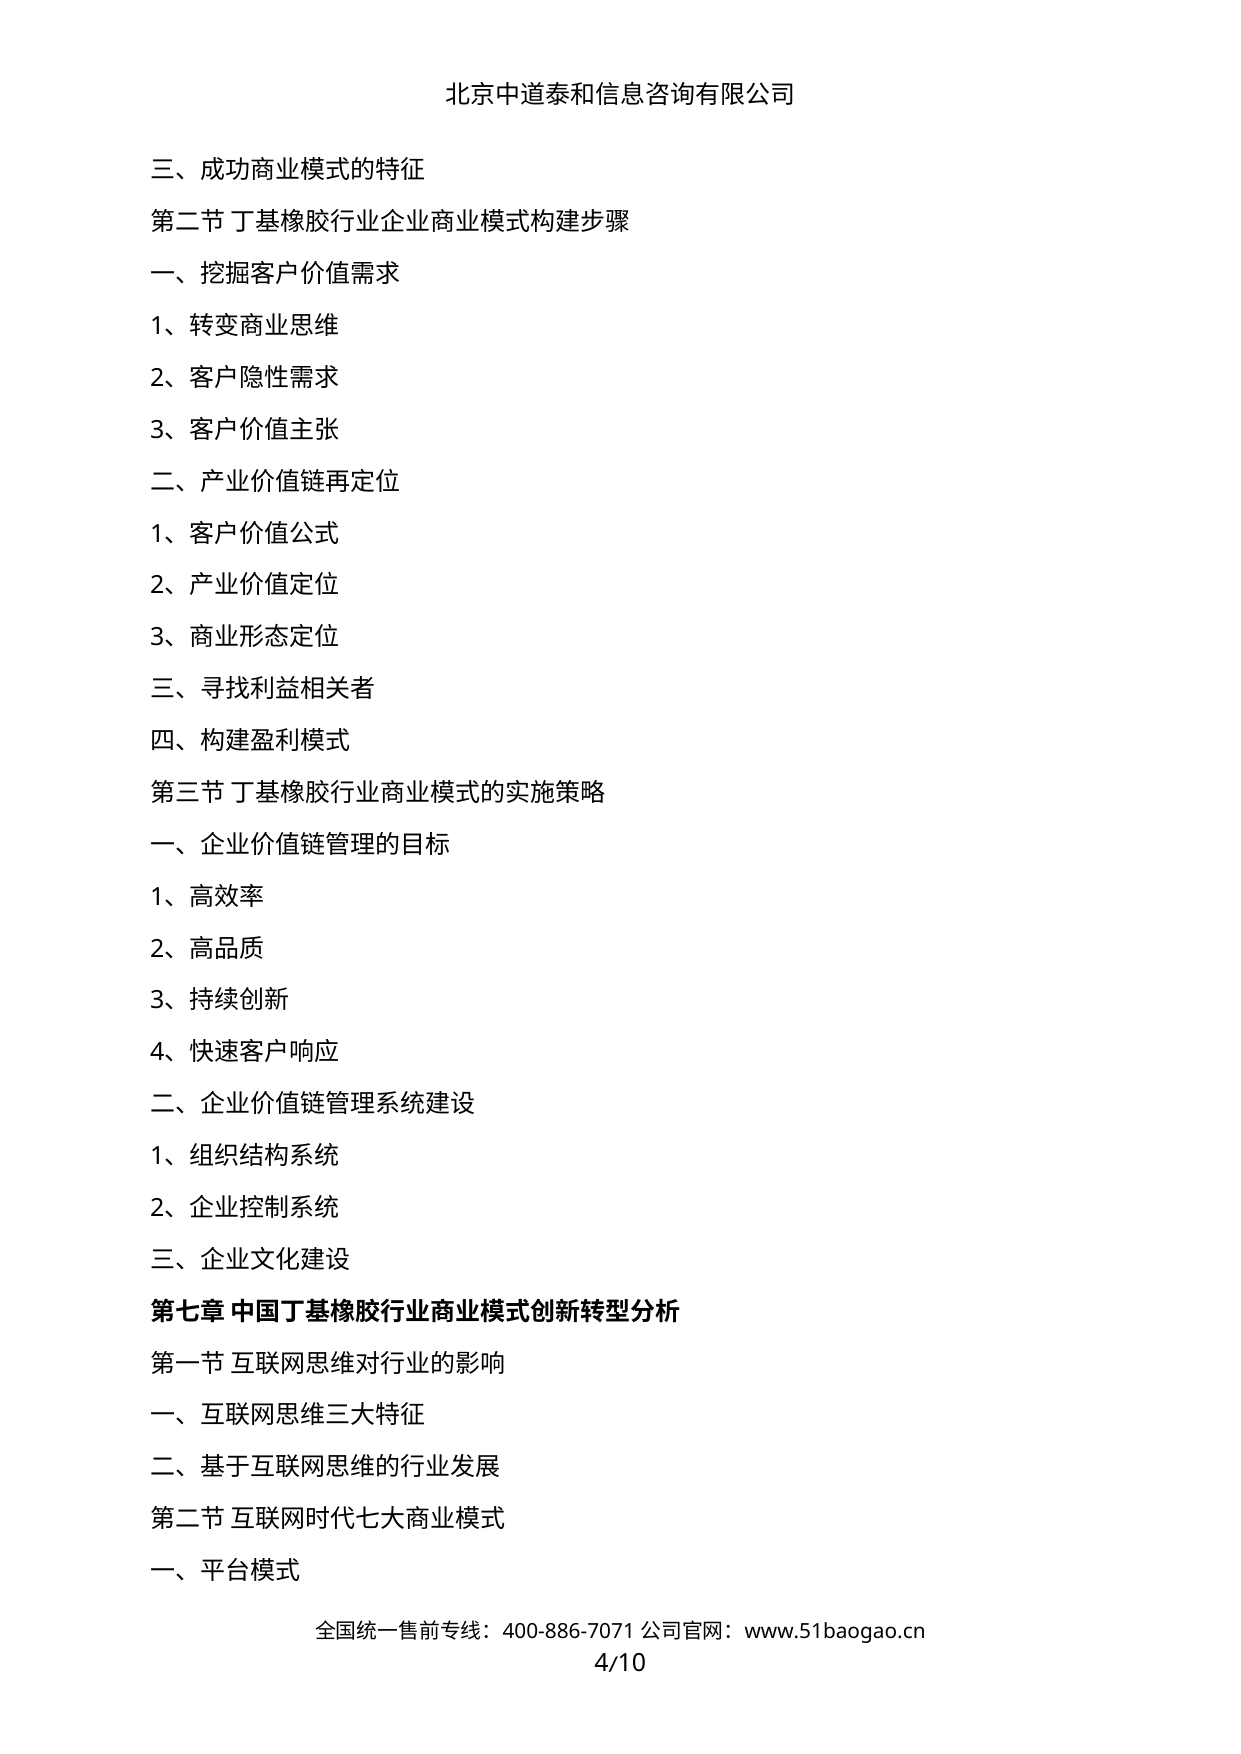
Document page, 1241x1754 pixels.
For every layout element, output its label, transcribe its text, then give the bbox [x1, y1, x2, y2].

text 1、组织结构系统 [150, 1136, 1090, 1172]
text 3、商业形态定位 [150, 617, 1090, 653]
text 第七章 中国丁基橡胶行业商业模式创新转型分析 [150, 1291, 1090, 1327]
text 3、持续创新 [150, 980, 1090, 1016]
text 一、企业价值链管理的目标 [150, 824, 1090, 861]
text 一、互联网思维三大特征 [150, 1395, 1090, 1431]
text 1、转变商业思维 [150, 306, 1090, 342]
text 三、寻找利益相关者 [150, 669, 1090, 705]
text 2、客户隐性需求 [150, 357, 1090, 394]
text 第一节 互联网思维对行业的影响 [150, 1343, 1090, 1379]
text 第二节 互联网时代七大商业模式 [150, 1499, 1090, 1535]
text 2、企业控制系统 [150, 1187, 1090, 1224]
text 二、企业价值链管理系统建设 [150, 1084, 1090, 1120]
text 四、构建盈利模式 [150, 721, 1090, 757]
text 1、高效率 [150, 876, 1090, 912]
text 一、平台模式 [150, 1551, 1090, 1587]
text 二、基于互联网思维的行业发展 [150, 1447, 1090, 1483]
text 2、产业价值定位 [150, 565, 1090, 601]
text 第三节 丁基橡胶行业商业模式的实施策略 [150, 772, 1090, 809]
text 一、挖掘客户价值需求 [150, 254, 1090, 290]
text 三、企业文化建设 [150, 1239, 1090, 1276]
text 3、客户价值主张 [150, 409, 1090, 446]
text 1、客户价值公式 [150, 513, 1090, 549]
text 三、成功商业模式的特征 [150, 150, 1090, 186]
text 2、高品质 [150, 928, 1090, 964]
text 第二节 丁基橡胶行业企业商业模式构建步骤 [150, 202, 1090, 238]
text 二、产业价值链再定位 [150, 461, 1090, 497]
text 4、快速客户响应 [150, 1032, 1090, 1068]
